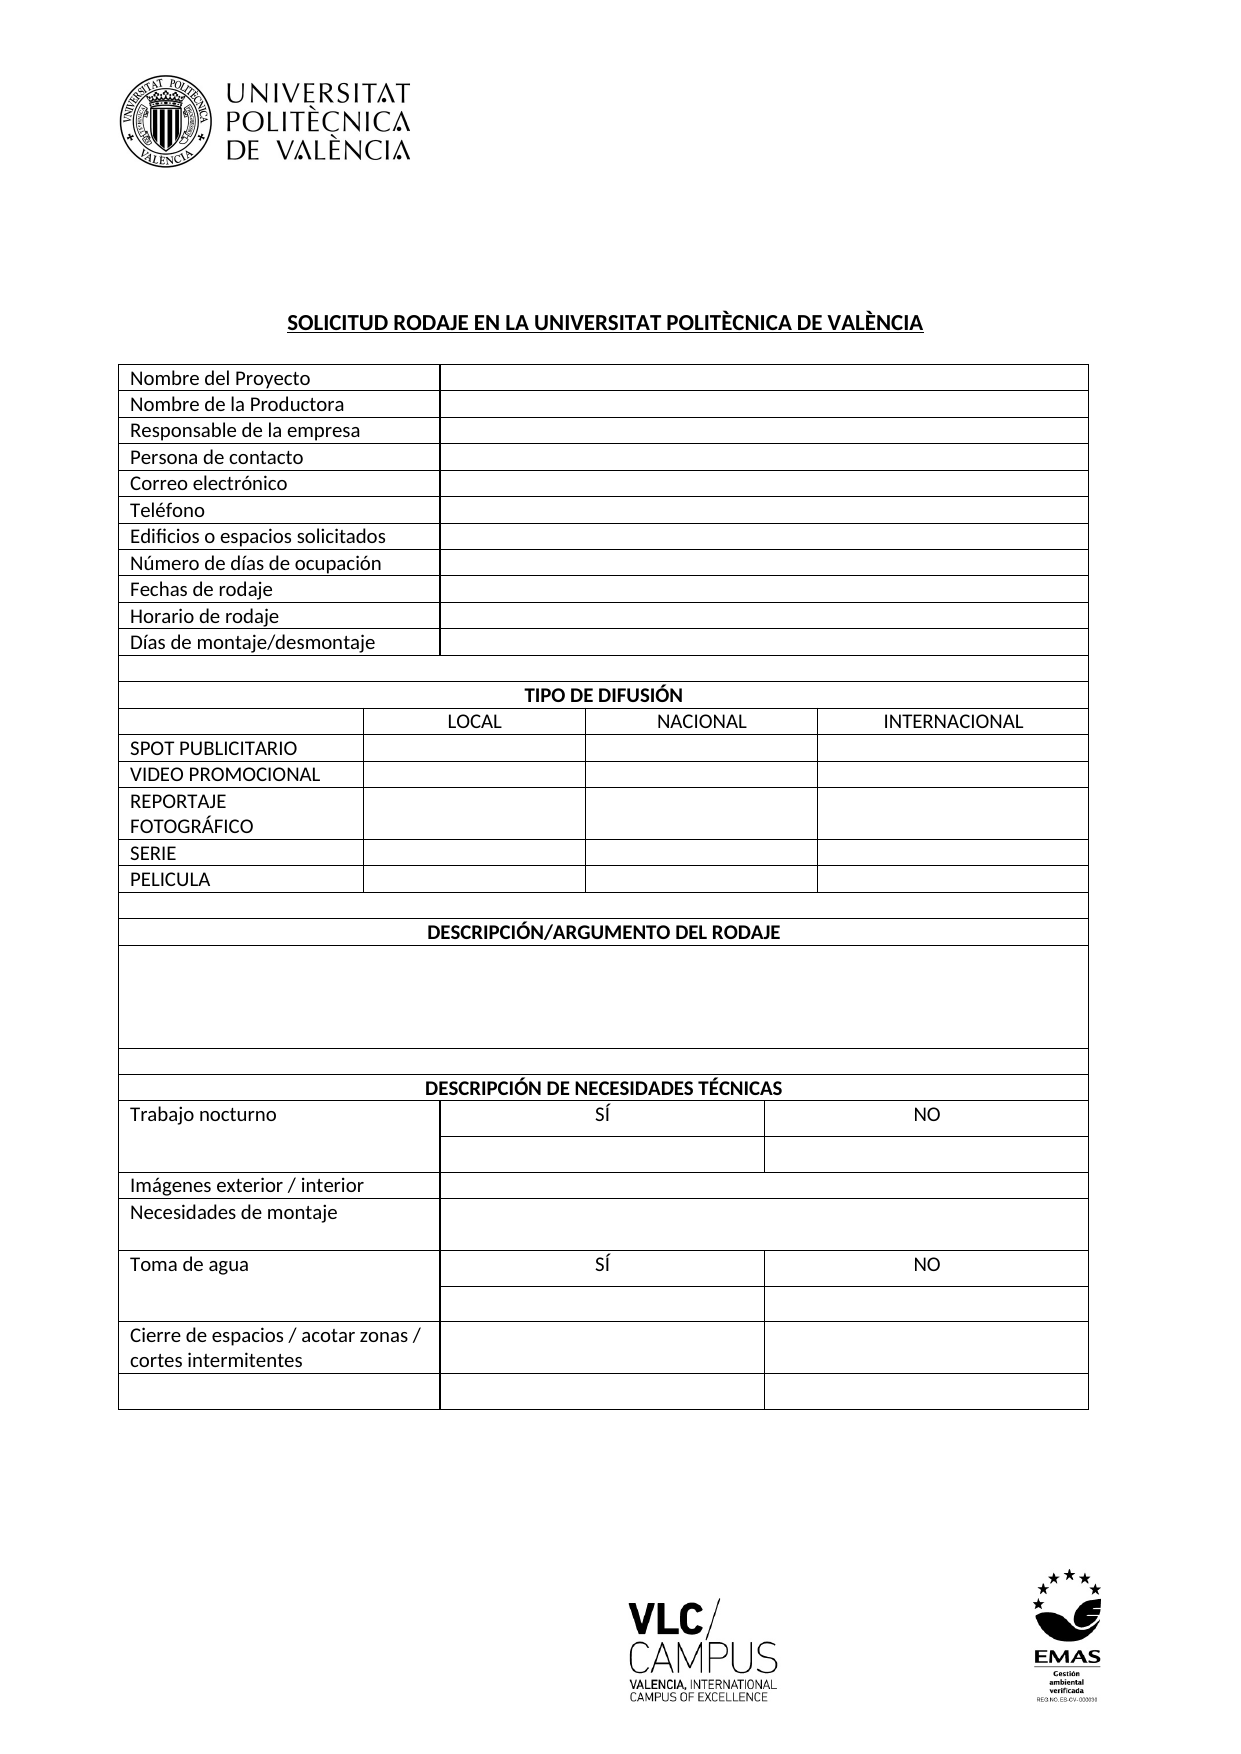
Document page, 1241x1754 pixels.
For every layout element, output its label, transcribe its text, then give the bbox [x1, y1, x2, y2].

table_cell [441, 576, 1088, 602]
table_cell Fechas de rodaje [119, 576, 439, 602]
table_cell [119, 1374, 439, 1409]
table_cell Cierre de espacios / acotar zonas / cortes intermitentes [119, 1322, 439, 1373]
table_cell [765, 1137, 1088, 1172]
text SOLICITUD RODAJE EN LA UNIVERSITAT POLITÈCNICA DE VALÈNCIA [118, 308, 1093, 336]
table_cell [441, 1322, 764, 1373]
table_cell Persona de contacto [119, 444, 439, 469]
table_cell SERIE [119, 840, 363, 865]
table_cell Teléfono [119, 497, 439, 522]
table_cell Número de días de ocupación [119, 550, 439, 575]
table_header [441, 365, 1088, 390]
table_cell [441, 1374, 764, 1409]
table_cell VIDEO PROMOCIONAL [119, 762, 363, 787]
table_cell [441, 391, 1088, 417]
table_cell [818, 788, 1088, 839]
table_cell [586, 735, 817, 761]
table_cell [586, 788, 817, 839]
table_cell NO [765, 1101, 1088, 1136]
table_cell [119, 709, 363, 734]
table_cell [441, 1137, 764, 1172]
table_cell TIPO DE DIFUSIÓN [119, 682, 1088, 708]
table_cell Responsable de la empresa [119, 418, 439, 443]
table_cell [119, 893, 1088, 918]
table_cell DESCRIPCIÓN/ARGUMENTO DEL RODAJE [119, 919, 1088, 945]
table_cell NO [765, 1251, 1088, 1286]
table_cell [586, 840, 817, 865]
table_cell Horario de rodaje [119, 603, 439, 628]
table_cell [119, 656, 1088, 681]
table_cell [364, 735, 585, 761]
table_cell Necesidades de montaje [119, 1199, 439, 1250]
table_cell [364, 762, 585, 787]
table_cell [765, 1374, 1088, 1409]
table_cell PELICULA [119, 866, 363, 892]
table_cell [441, 524, 1088, 549]
table_cell [441, 1173, 1088, 1198]
table_cell Días de montaje/desmontaje [119, 629, 439, 655]
table_cell [441, 603, 1088, 628]
picture [623, 1568, 1102, 1702]
table_cell [441, 1199, 1088, 1250]
table_cell INTERNACIONAL [818, 709, 1088, 734]
table_cell [765, 1322, 1088, 1373]
picture [118, 73, 411, 173]
table_cell [818, 840, 1088, 865]
table_cell Correo electrónico [119, 471, 439, 496]
table_cell [364, 840, 585, 865]
table_cell [441, 497, 1088, 522]
table_cell [441, 550, 1088, 575]
table_cell REPORTAJE FOTOGRÁFICO [119, 788, 363, 839]
table_cell [586, 866, 817, 892]
table_cell Trabajo nocturno [119, 1101, 439, 1172]
table_cell [818, 735, 1088, 761]
table_cell SPOT PUBLICITARIO [119, 735, 363, 761]
table_cell Toma de agua [119, 1251, 439, 1321]
table_cell Imágenes exterior / interior [119, 1173, 439, 1198]
table_header Nombre del Proyecto [119, 365, 439, 390]
table_cell Edificios o espacios solicitados [119, 524, 439, 549]
table_cell [119, 946, 1088, 1047]
table_cell DESCRIPCIÓN DE NECESIDADES TÉCNICAS [119, 1075, 1088, 1100]
table_cell SÍ [441, 1101, 764, 1136]
table_cell [818, 762, 1088, 787]
table_cell [765, 1287, 1088, 1321]
table_cell NACIONAL [586, 709, 817, 734]
table_cell [586, 762, 817, 787]
table_cell [441, 418, 1088, 443]
table_cell [441, 471, 1088, 496]
table_cell LOCAL [364, 709, 585, 734]
table_cell [364, 788, 585, 839]
table_cell [818, 866, 1088, 892]
table_cell [119, 1049, 1088, 1074]
table_cell [441, 1287, 764, 1321]
table_cell SÍ [441, 1251, 764, 1286]
table_cell [441, 629, 1088, 655]
table_cell [364, 866, 585, 892]
table_cell Nombre de la Productora [119, 391, 439, 417]
table_cell [441, 444, 1088, 469]
